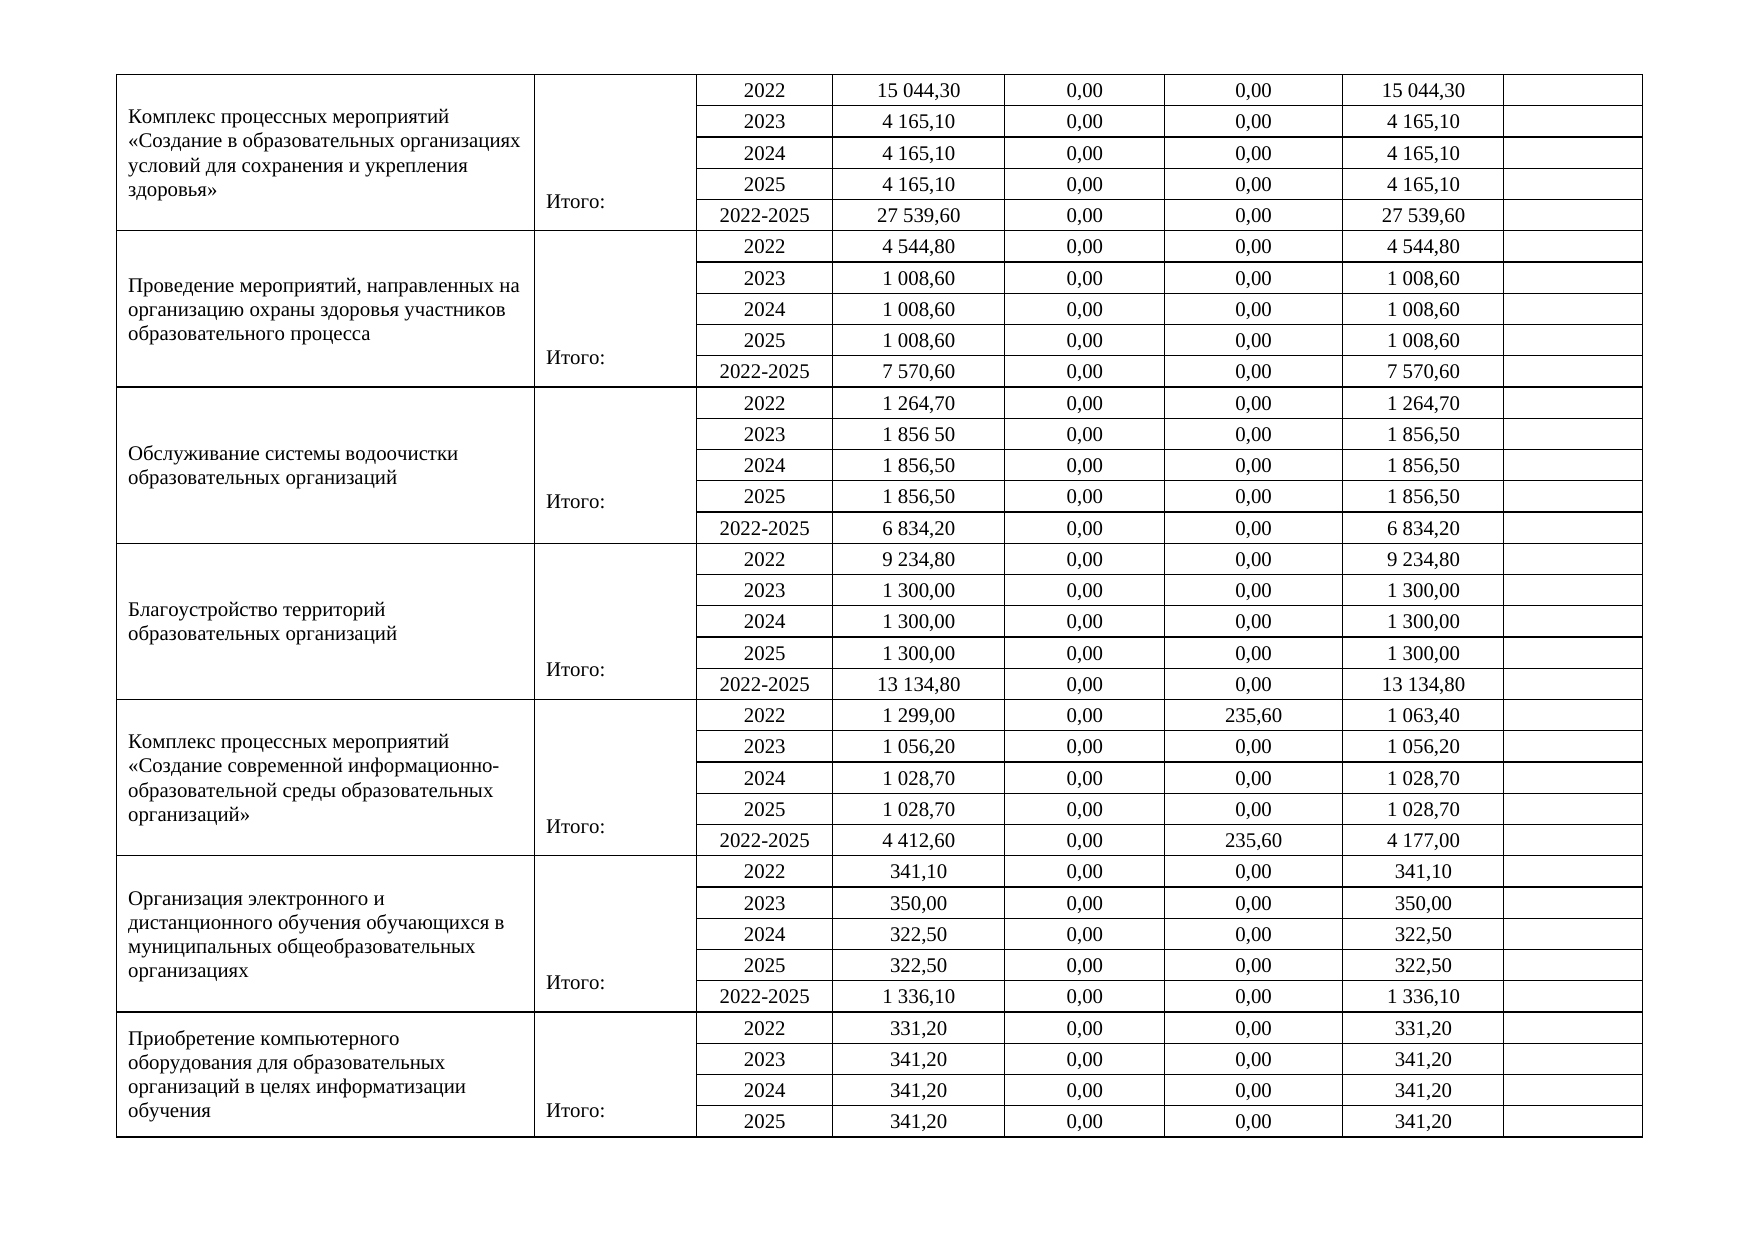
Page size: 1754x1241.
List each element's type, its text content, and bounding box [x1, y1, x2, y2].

table_cell 341,10 [1343, 856, 1503, 886]
table_cell 1 300,00 [1343, 638, 1503, 668]
table_cell 2024 [697, 450, 832, 480]
table_cell 2024 [697, 294, 832, 324]
table_cell [1504, 481, 1642, 511]
table_cell 0,00 [1005, 200, 1164, 230]
table_cell [1504, 169, 1642, 199]
table_cell 2025 [697, 638, 832, 668]
table_cell [1504, 544, 1642, 574]
table_cell 27 539,60 [1343, 200, 1503, 230]
table_cell 2022-2025 [697, 669, 832, 699]
table_cell 1 300,00 [1343, 575, 1503, 605]
table_cell 0,00 [1165, 263, 1342, 293]
table_cell 1 336,10 [833, 981, 1004, 1011]
table_cell [1504, 1044, 1642, 1074]
table_cell 2023 [697, 575, 832, 605]
table_cell 0,00 [1005, 169, 1164, 199]
table_cell 2022-2025 [697, 513, 832, 543]
table_cell 341,20 [1343, 1044, 1503, 1074]
table_cell 2022 [697, 544, 832, 574]
table_cell [1504, 294, 1642, 324]
table_cell 0,00 [1165, 544, 1342, 574]
table_cell 0,00 [1005, 919, 1164, 949]
table_cell [1504, 856, 1642, 886]
table_cell 1 300,00 [1343, 606, 1503, 636]
table_cell 0,00 [1005, 1044, 1164, 1074]
table_cell 0,00 [1165, 794, 1342, 824]
table_cell 0,00 [1165, 950, 1342, 980]
table_cell 0,00 [1165, 231, 1342, 261]
table_cell 0,00 [1005, 294, 1164, 324]
table_cell 0,00 [1165, 888, 1342, 918]
table_cell 1 336,10 [1343, 981, 1503, 1011]
table_cell 0,00 [1005, 606, 1164, 636]
table_cell [1504, 263, 1642, 293]
table_cell 0,00 [1005, 138, 1164, 168]
table_cell 4 165,10 [833, 106, 1004, 136]
table_cell 0,00 [1005, 450, 1164, 480]
table_cell 6 834,20 [833, 513, 1004, 543]
table_cell 0,00 [1005, 981, 1164, 1011]
table_cell 1 299,00 [833, 700, 1004, 730]
table_cell 1 008,60 [833, 294, 1004, 324]
table_cell 0,00 [1005, 75, 1164, 105]
table_cell 4 165,10 [1343, 106, 1503, 136]
table_cell Итого: [535, 700, 696, 855]
table_cell [1504, 1106, 1642, 1136]
table_cell 4 544,80 [1343, 231, 1503, 261]
table_cell Итого: [535, 231, 696, 386]
table_cell 1 028,70 [1343, 763, 1503, 793]
table_cell 0,00 [1165, 294, 1342, 324]
table_cell 13 134,80 [833, 669, 1004, 699]
table_cell 2023 [697, 263, 832, 293]
table_cell 0,00 [1005, 544, 1164, 574]
table_cell 27 539,60 [833, 200, 1004, 230]
table_cell 0,00 [1005, 856, 1164, 886]
table_cell 9 234,80 [833, 544, 1004, 574]
table_cell 322,50 [1343, 919, 1503, 949]
table_cell 1 063,40 [1343, 700, 1503, 730]
table_cell 2022 [697, 75, 832, 105]
table_cell [1504, 981, 1642, 1011]
table_cell [1504, 1075, 1642, 1105]
table_cell 6 834,20 [1343, 513, 1503, 543]
table_cell 350,00 [833, 888, 1004, 918]
table_cell 0,00 [1005, 356, 1164, 386]
table_cell 341,10 [833, 856, 1004, 886]
table_cell 2022-2025 [697, 825, 832, 855]
table_cell 1 028,70 [1343, 794, 1503, 824]
table_cell 0,00 [1165, 481, 1342, 511]
table_cell 0,00 [1165, 325, 1342, 355]
table_cell 1 028,70 [833, 794, 1004, 824]
table_cell 0,00 [1165, 138, 1342, 168]
table_cell 350,00 [1343, 888, 1503, 918]
table_cell 1 056,20 [833, 731, 1004, 761]
table_cell 2022-2025 [697, 981, 832, 1011]
table_cell 0,00 [1005, 700, 1164, 730]
table_cell 2022 [697, 1013, 832, 1043]
table_cell 2022 [697, 231, 832, 261]
table_cell 2022 [697, 388, 832, 418]
table_cell Итого: [535, 388, 696, 543]
table_cell [1504, 1013, 1642, 1043]
table_cell 1 856,50 [833, 481, 1004, 511]
table_cell 0,00 [1165, 1044, 1342, 1074]
table_cell [1504, 731, 1642, 761]
table_cell 341,20 [1343, 1106, 1503, 1136]
table_cell 0,00 [1165, 200, 1342, 230]
table_cell [1504, 419, 1642, 449]
table_cell 0,00 [1005, 388, 1164, 418]
table_cell 0,00 [1165, 763, 1342, 793]
table_cell 0,00 [1165, 638, 1342, 668]
table_cell 0,00 [1005, 513, 1164, 543]
table_cell [1504, 388, 1642, 418]
table_cell 0,00 [1005, 106, 1164, 136]
table_cell 0,00 [1005, 1106, 1164, 1136]
table_cell 0,00 [1165, 1106, 1342, 1136]
table_cell 331,20 [1343, 1013, 1503, 1043]
table_cell Благоустройство территорий образовательных организаций [117, 544, 534, 699]
table_cell 0,00 [1005, 481, 1164, 511]
table_cell 0,00 [1005, 1075, 1164, 1105]
table_cell 2023 [697, 106, 832, 136]
table_cell Комплекс процессных мероприятий «Создание современной информационно-образовательной среды образовательных организаций» [117, 700, 534, 855]
table_cell 2025 [697, 1106, 832, 1136]
table_cell [1504, 638, 1642, 668]
table_cell [1504, 700, 1642, 730]
table_cell [1504, 794, 1642, 824]
table_cell 1 008,60 [1343, 294, 1503, 324]
table_cell 322,50 [833, 919, 1004, 949]
table_cell 0,00 [1005, 950, 1164, 980]
table_cell 0,00 [1005, 231, 1164, 261]
table_cell 1 008,60 [1343, 325, 1503, 355]
table_cell [1504, 325, 1642, 355]
table_cell 1 856,50 [1343, 450, 1503, 480]
table_cell Итого: [535, 75, 696, 230]
table_cell 1 856 50 [833, 419, 1004, 449]
table_cell [1504, 575, 1642, 605]
table_cell 2024 [697, 919, 832, 949]
table_cell Приобретение компьютерного оборудования для образовательных организаций в целях информатизации обучения [117, 1013, 534, 1136]
table_cell 0,00 [1165, 356, 1342, 386]
table_cell 0,00 [1165, 731, 1342, 761]
table_cell 0,00 [1165, 575, 1342, 605]
table_cell 7 570,60 [1343, 356, 1503, 386]
table_cell 0,00 [1165, 513, 1342, 543]
table_cell 2025 [697, 169, 832, 199]
table_cell 1 856,50 [1343, 481, 1503, 511]
table_cell 0,00 [1005, 794, 1164, 824]
table_cell 0,00 [1005, 638, 1164, 668]
table_cell 0,00 [1165, 106, 1342, 136]
table_cell 0,00 [1005, 419, 1164, 449]
table_cell [1504, 513, 1642, 543]
table_cell 1 300,00 [833, 575, 1004, 605]
table_cell 0,00 [1005, 825, 1164, 855]
table_cell 2023 [697, 888, 832, 918]
table_cell [1504, 356, 1642, 386]
table_cell 0,00 [1165, 1013, 1342, 1043]
table_cell 2025 [697, 950, 832, 980]
table_cell 4 165,10 [833, 169, 1004, 199]
table_cell [1504, 669, 1642, 699]
table_cell 0,00 [1165, 606, 1342, 636]
table_cell 1 856,50 [833, 450, 1004, 480]
table_cell 1 008,60 [833, 263, 1004, 293]
table_cell Итого: [535, 856, 696, 1011]
table_cell [1504, 606, 1642, 636]
table_cell 2024 [697, 763, 832, 793]
table_cell [1504, 919, 1642, 949]
table_cell 4 544,80 [833, 231, 1004, 261]
table_cell 0,00 [1165, 169, 1342, 199]
table_cell 1 008,60 [833, 325, 1004, 355]
table_cell 341,20 [833, 1075, 1004, 1105]
table_cell 2025 [697, 325, 832, 355]
table_cell [1504, 231, 1642, 261]
table_cell 0,00 [1165, 856, 1342, 886]
table_cell 2023 [697, 731, 832, 761]
table_cell [1504, 200, 1642, 230]
table_cell 341,20 [833, 1106, 1004, 1136]
table_cell 9 234,80 [1343, 544, 1503, 574]
table_cell 235,60 [1165, 700, 1342, 730]
table_cell 0,00 [1005, 669, 1164, 699]
table_cell 2023 [697, 1044, 832, 1074]
table_cell 322,50 [1343, 950, 1503, 980]
table_cell [1504, 888, 1642, 918]
table_cell 341,20 [1343, 1075, 1503, 1105]
table_cell 2023 [697, 419, 832, 449]
table_cell 0,00 [1005, 888, 1164, 918]
table_cell 0,00 [1165, 669, 1342, 699]
table_cell 15 044,30 [833, 75, 1004, 105]
table_cell 15 044,30 [1343, 75, 1503, 105]
table_cell 0,00 [1005, 763, 1164, 793]
table_cell 322,50 [833, 950, 1004, 980]
table_cell [1504, 950, 1642, 980]
table_cell 4 412,60 [833, 825, 1004, 855]
table_cell Обслуживание системы водоочистки образовательных организаций [117, 388, 534, 543]
table_cell Проведение мероприятий, направленных на организацию охраны здоровья участников образовательного процесса [117, 231, 534, 386]
table_cell 1 264,70 [1343, 388, 1503, 418]
table_cell 0,00 [1165, 388, 1342, 418]
table_cell 235,60 [1165, 825, 1342, 855]
table_cell [1504, 75, 1642, 105]
table_cell 0,00 [1165, 75, 1342, 105]
table_cell 0,00 [1165, 919, 1342, 949]
table_cell 331,20 [833, 1013, 1004, 1043]
table_cell 341,20 [833, 1044, 1004, 1074]
table_cell 2024 [697, 138, 832, 168]
table_cell 13 134,80 [1343, 669, 1503, 699]
table_cell [1504, 138, 1642, 168]
table_cell 1 300,00 [833, 606, 1004, 636]
table_cell [1504, 825, 1642, 855]
table_cell 0,00 [1005, 325, 1164, 355]
table_cell 2024 [697, 1075, 832, 1105]
table_cell 2025 [697, 481, 832, 511]
table_cell 1 008,60 [1343, 263, 1503, 293]
table_cell 2022-2025 [697, 200, 832, 230]
table_cell Итого: [535, 1013, 696, 1136]
table_cell 4 177,00 [1343, 825, 1503, 855]
table_cell [1504, 450, 1642, 480]
table_cell 2022 [697, 700, 832, 730]
table_cell 4 165,10 [833, 138, 1004, 168]
table_cell Организация электронного и дистанционного обучения обучающихся в муниципальных общеобразовательных организациях [117, 856, 534, 1011]
table_cell 4 165,10 [1343, 169, 1503, 199]
table_cell 2022 [697, 856, 832, 886]
table_cell 2022-2025 [697, 356, 832, 386]
table_cell Итого: [535, 544, 696, 699]
table_cell 7 570,60 [833, 356, 1004, 386]
table_cell 0,00 [1165, 419, 1342, 449]
table_cell 0,00 [1005, 731, 1164, 761]
table_cell [1504, 106, 1642, 136]
table_cell 0,00 [1165, 981, 1342, 1011]
table_cell [1504, 763, 1642, 793]
table_cell 0,00 [1005, 575, 1164, 605]
table_cell 1 028,70 [833, 763, 1004, 793]
table_cell 4 165,10 [1343, 138, 1503, 168]
table_cell 1 856,50 [1343, 419, 1503, 449]
table_cell 1 056,20 [1343, 731, 1503, 761]
table_cell 0,00 [1005, 263, 1164, 293]
table_cell 0,00 [1165, 450, 1342, 480]
table_cell 0,00 [1005, 1013, 1164, 1043]
table_cell 1 300,00 [833, 638, 1004, 668]
table_cell 2024 [697, 606, 832, 636]
table_cell 2025 [697, 794, 832, 824]
table_cell Комплекс процессных мероприятий «Создание в образовательных организациях условий для сохранения и укрепления здоровья» [117, 75, 534, 230]
table_cell 0,00 [1165, 1075, 1342, 1105]
table_cell 1 264,70 [833, 388, 1004, 418]
